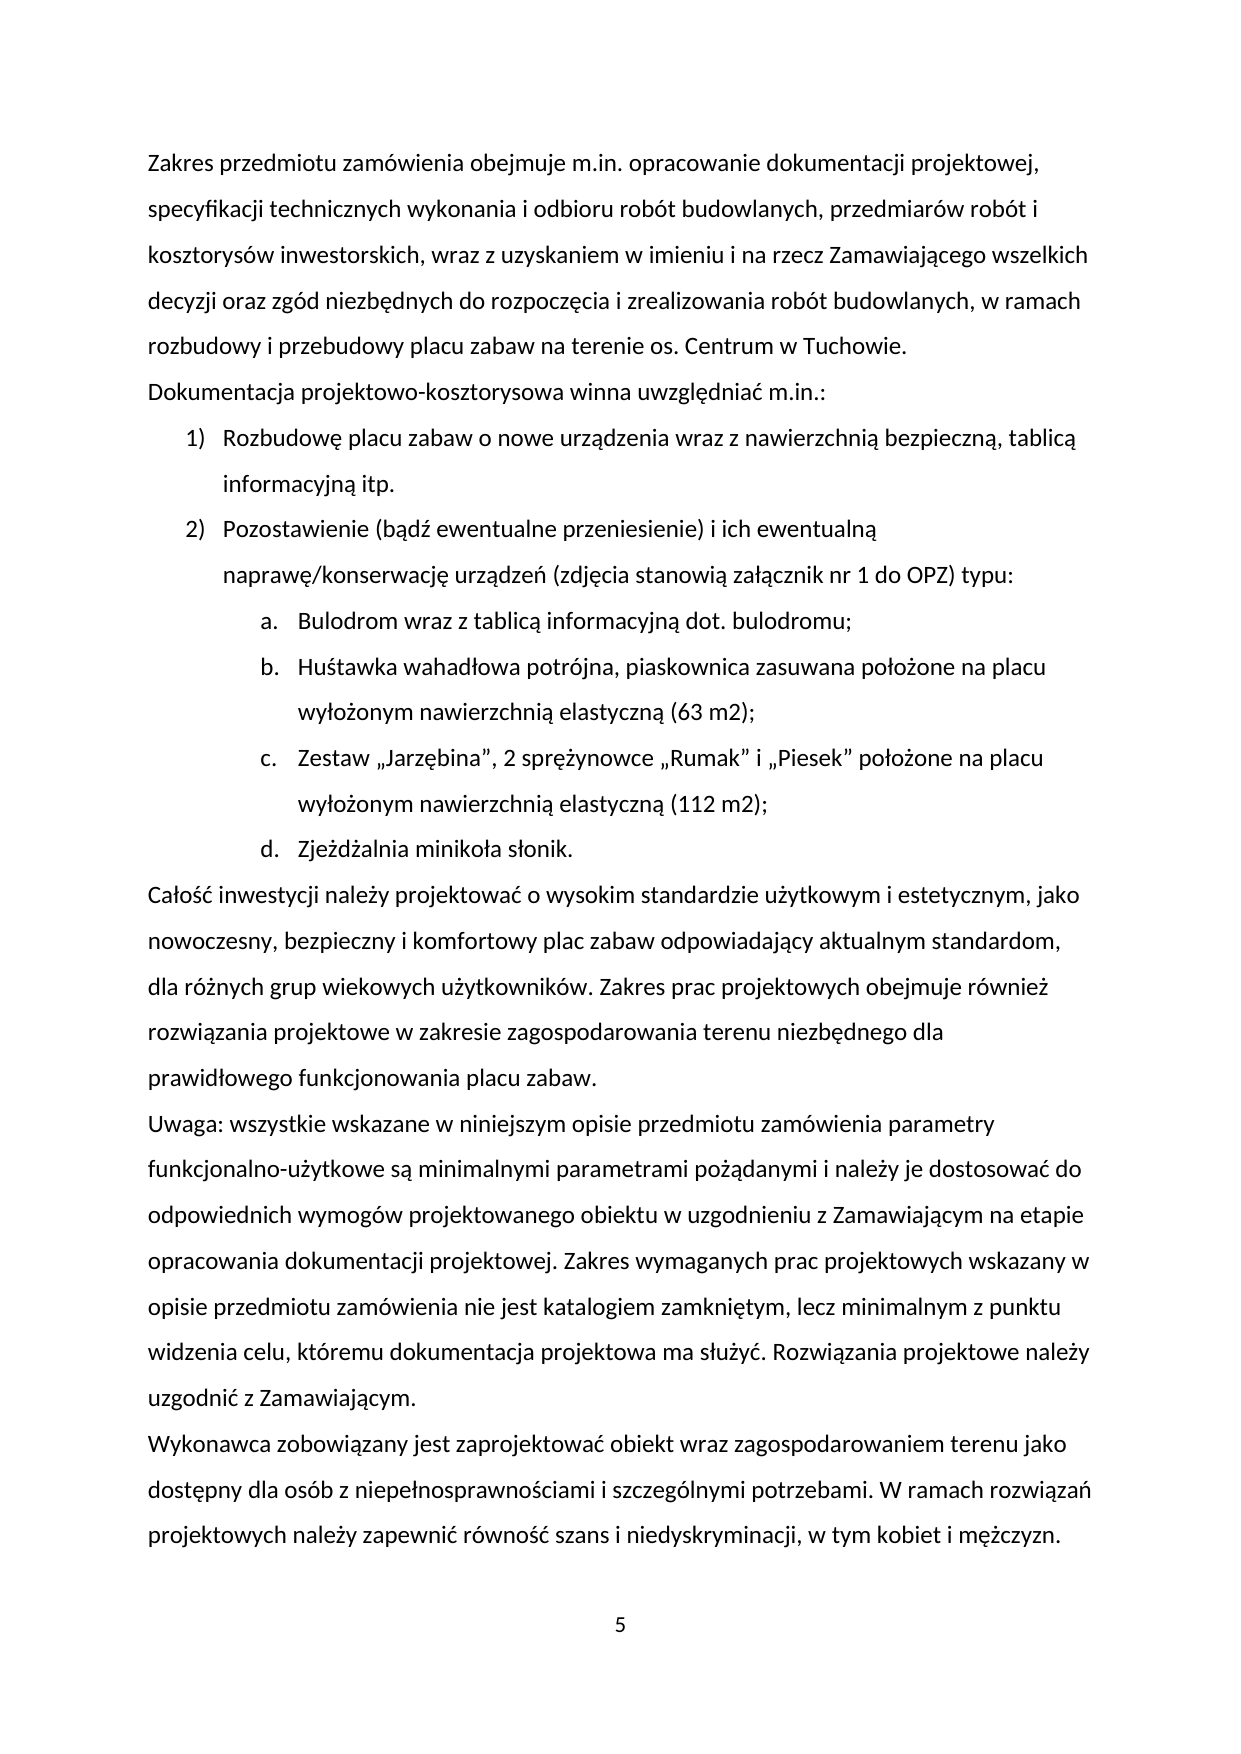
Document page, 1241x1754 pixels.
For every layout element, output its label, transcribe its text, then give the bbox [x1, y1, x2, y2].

list Zestaw „Jarzębina”, 2 sprężynowce „Rumak” i „Piesek” położone na placu wyłożonym nawierzchnią elastyczną (112 m2); [260, 742, 1093, 818]
text Wykonawca zobowiązany jest zaprojektować obiekt wraz zagospodarowaniem terenu jako dostępny dla osób z niepełnosprawnościami i szczególnymi potrzebami. W ramach rozwiązań projektowych należy zapewnić równość szans i niedyskryminacji, w tym kobiet i mężczyzn. [148, 1428, 1093, 1550]
text Całość inwestycji należy projektować o wysokim standardzie użytkowym i estetycznym, jako nowoczesny, bezpieczny i komfortowy plac zabaw odpowiadający aktualnym standardom, dla różnych grup wiekowych użytkowników. Zakres prac projektowych obejmuje również rozwiązania projektowe w zakresie zagospodarowania terenu niezbędnego dla prawidłowego funkcjonowania placu zabaw. [148, 879, 1093, 1093]
text Dokumentacja projektowo-kosztorysowa winna uwzględniać m.in.: [148, 376, 1093, 407]
list Bulodrom wraz z tablicą informacyjną dot. bulodromu; [260, 605, 1093, 635]
text Uwaga: wszystkie wskazane w niniejszym opisie przedmiotu zamówienia parametry funkcjonalno-użytkowe są minimalnymi parametrami pożądanymi i należy je dostosować do odpowiednich wymogów projektowanego obiektu w uzgodnieniu z Zamawiającym na etapie opracowania dokumentacji projektowej. Zakres wymaganych prac projektowych wskazany w opisie przedmiotu zamówienia nie jest katalogiem zamkniętym, lecz minimalnym z punktu widzenia celu, któremu dokumentacja projektowa ma służyć. Rozwiązania projektowe należy uzgodnić z Zamawiającym. [148, 1108, 1093, 1413]
text Zakres przedmiotu zamówienia obejmuje m.in. opracowanie dokumentacji projektowej, specyfikacji technicznych wykonania i odbioru robót budowlanych, przedmiarów robót i kosztorysów inwestorskich, wraz z uzyskaniem w imieniu i na rzecz Zamawiającego wszelkich decyzji oraz zgód niezbędnych do rozpoczęcia i zrealizowania robót budowlanych, w ramach rozbudowy i przebudowy placu zabaw na terenie os. Centrum w Tuchowie. [148, 148, 1093, 361]
list Zjeżdżalnia minikoła słonik. [260, 833, 1093, 864]
list Rozbudowę placu zabaw o nowe urządzenia wraz z nawierzchnią bezpieczną, tablicą informacyjną itp. [185, 422, 1093, 498]
list Huśtawka wahadłowa potrójna, piaskownica zasuwana położone na placu wyłożonym nawierzchnią elastyczną (63 m2); [260, 651, 1093, 727]
list Pozostawienie (bądź ewentualne przeniesienie) i ich ewentualną naprawę/konserwację urządzeń (zdjęcia stanowią załącznik nr 1 do OPZ) typu: [185, 513, 1093, 590]
